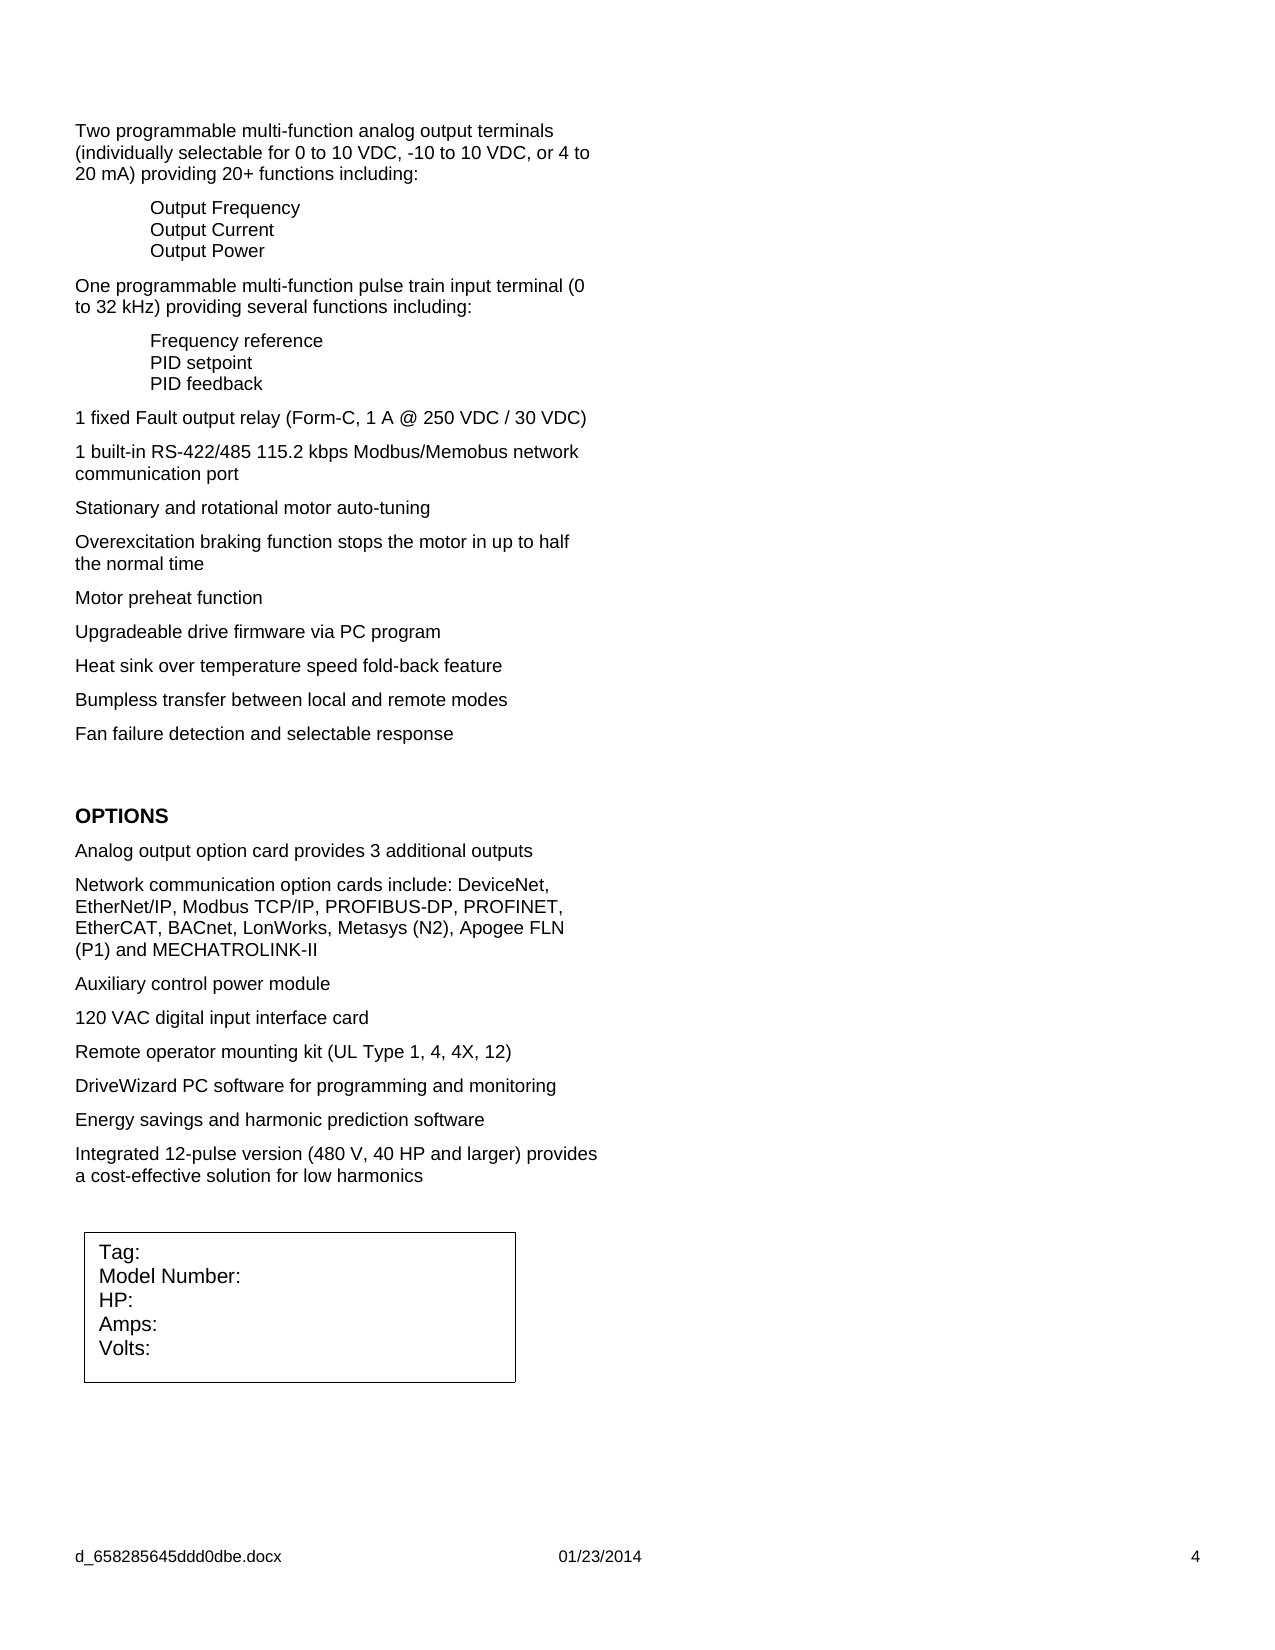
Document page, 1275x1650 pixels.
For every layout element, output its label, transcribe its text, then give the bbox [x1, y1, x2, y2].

text Upgradeable drive firmware via PC program [75, 621, 600, 642]
text Remote operator mounting kit (UL Type 1, 4, 4X, 12) [75, 1041, 600, 1062]
text 1 fixed Fault output relay (Form-C, 1 A @ 250 VDC / 30 VDC) [75, 407, 600, 429]
text Auxiliary control power module [75, 973, 600, 994]
text Integrated 12-pulse version (480 V, 40 HP and larger) provides a cost-effective solution for low harmonics [75, 1143, 600, 1186]
subtitle OPTIONS [75, 803, 600, 827]
text DriveWizard PC software for programming and monitoring [75, 1075, 600, 1096]
text 1 built-in RS-422/485 115.2 kbps Modbus/Memobus network communication port [75, 441, 600, 484]
text One programmable multi-function pulse train input terminal (0 to 32 kHz) providing several functions including: [75, 274, 600, 317]
text Analog output option card provides 3 additional outputs [75, 840, 600, 861]
text Heat sink over temperature speed fold-back feature [75, 655, 600, 676]
text 120 VAC digital input interface card [75, 1007, 600, 1028]
text Stationary and rotational motor auto-tuning [75, 497, 600, 518]
text Bumpless transfer between local and remote modes [75, 689, 600, 710]
text Overexcitation braking function stops the motor in up to half the normal time [75, 531, 600, 574]
text Motor preheat function [75, 587, 600, 608]
text Network communication option cards include: DeviceNet, EtherNet/IP, Modbus TCP/IP, PROFIBUS-DP, PROFINET, EtherCAT, BACnet, LonWorks, Metasys (N2), Apogee FLN (P1) and MECHATROLINK-II [75, 874, 600, 960]
text Frequency reference PID setpoint PID feedback [75, 330, 600, 395]
text Energy savings and harmonic prediction software [75, 1109, 600, 1131]
text Two programmable multi-function analog output terminals (individually selectable for 0 to 10 VDC, -10 to 10 VDC, or 4 to 20 mA) providing 20+ functions including: [75, 120, 600, 185]
text Fan failure detection and selectable response [75, 723, 600, 744]
text Output Frequency Output Current Output Power [75, 197, 600, 262]
